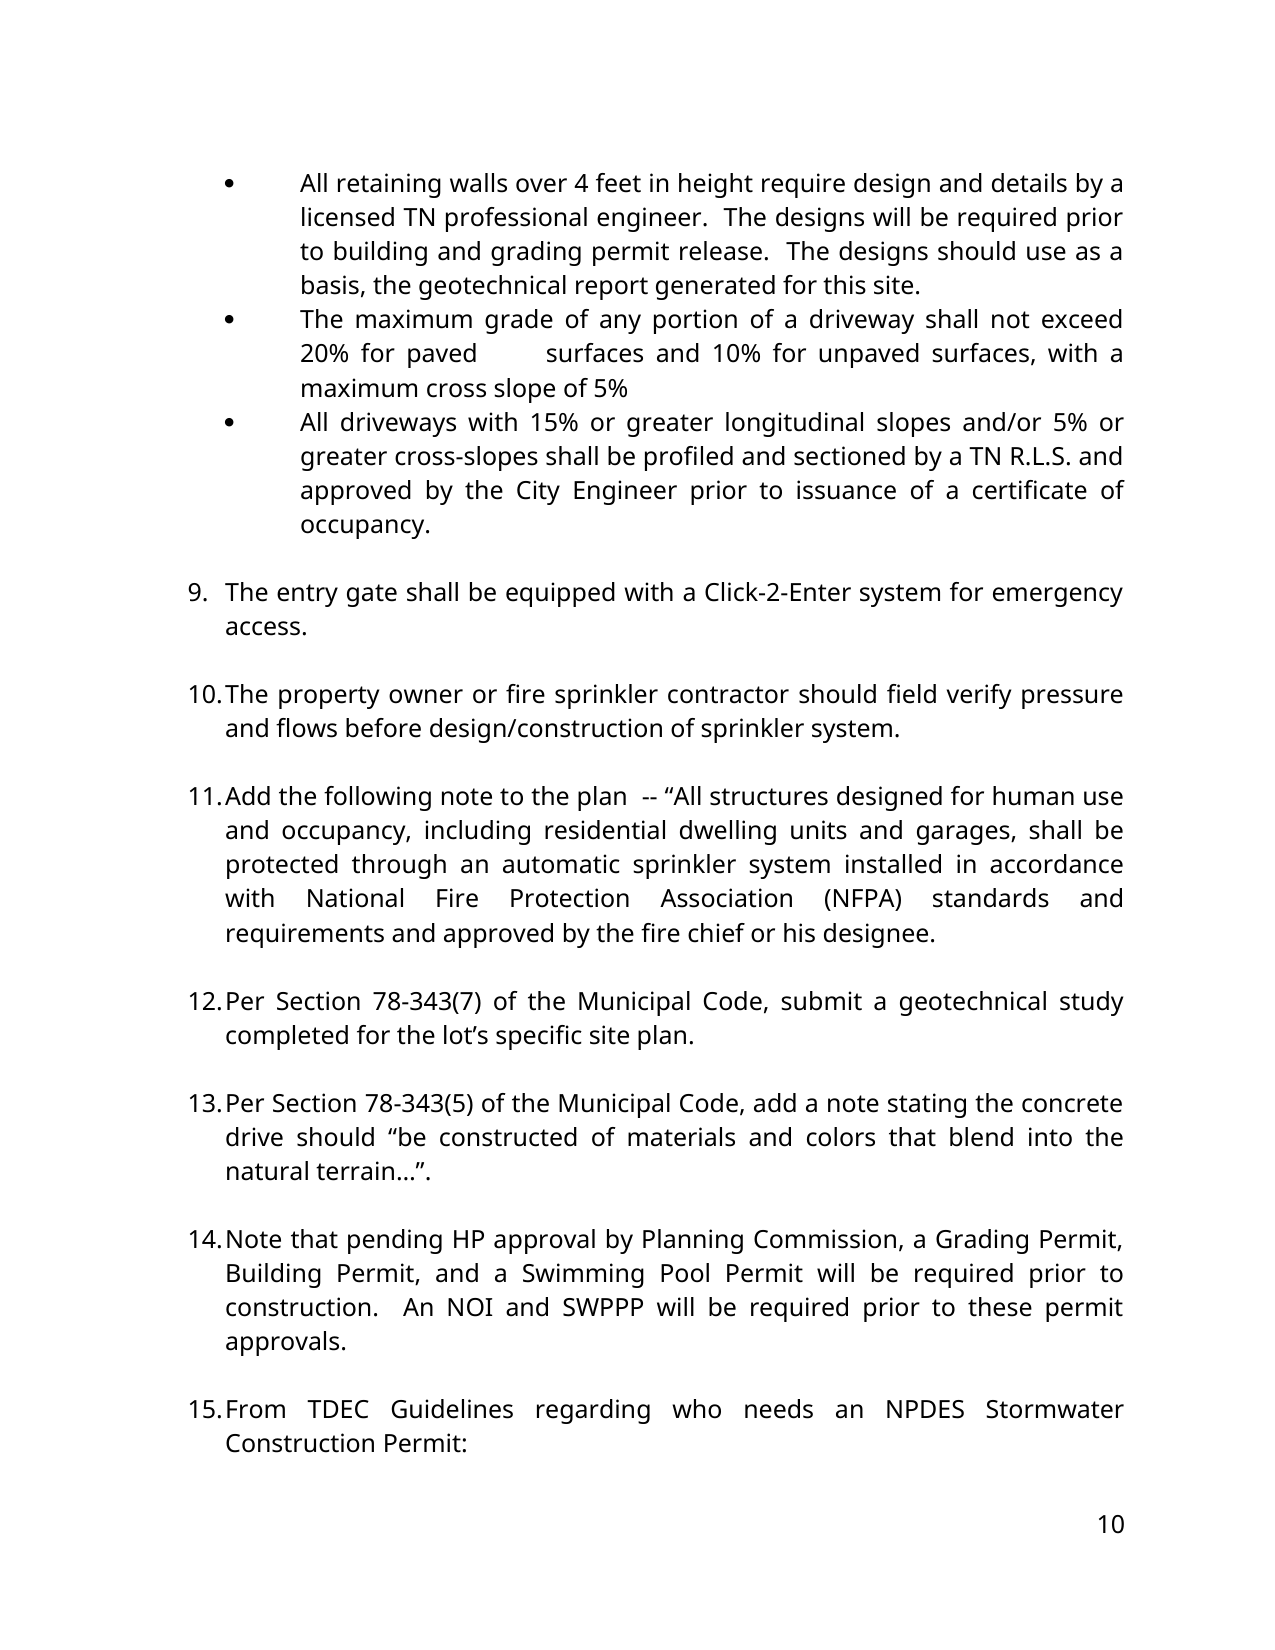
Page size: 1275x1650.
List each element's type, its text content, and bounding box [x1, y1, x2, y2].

list Add the following note to the plan -- “All structures designed for human use and occupancy, including residential dwelling units and garages, shall be protected through an automatic sprinkler system installed in accordance with National Fire Protection Association (NFPA) standards and requirements and approved by the fire chief or his designee. [187, 779, 1125, 949]
list The entry gate shall be equipped with a Click-2-Enter system for emergency access. [187, 574, 1125, 643]
list The maximum grade of any portion of a driveway shall not exceed 20% for paved surfaces and 10% for unpaved surfaces, with a maximum cross slope of 5% [225, 302, 1125, 404]
list Note that pending HP approval by Planning Commission, a Grading Permit, Building Permit, and a Swimming Pool Permit will be required prior to construction. An NOI and SWPPP will be required prior to these permit approvals. [187, 1222, 1125, 1358]
list From TDEC Guidelines regarding who needs an NPDES Stormwater Construction Permit: [187, 1392, 1125, 1460]
list Per Section 78-343(5) of the Municipal Code, add a note stating the concrete drive should “be constructed of materials and colors that blend into the natural terrain…”. [187, 1086, 1125, 1188]
list Per Section 78-343(7) of the Municipal Code, submit a geotechnical study completed for the lot’s specific site plan. [187, 983, 1125, 1051]
list All driveways with 15% or greater longitudinal slopes and/or 5% or greater cross-slopes shall be profiled and sectioned by a TN R.L.S. and approved by the City Engineer prior to issuance of a certificate of occupancy. [225, 404, 1125, 541]
list All retaining walls over 4 feet in height require design and details by a licensed TN professional engineer. The designs will be required prior to building and grading permit release. The designs should use as a basis, the geotechnical report generated for this site. [225, 166, 1125, 302]
list The property owner or fire sprinkler contractor should field verify pressure and flows before design/construction of sprinkler system. [187, 677, 1125, 745]
